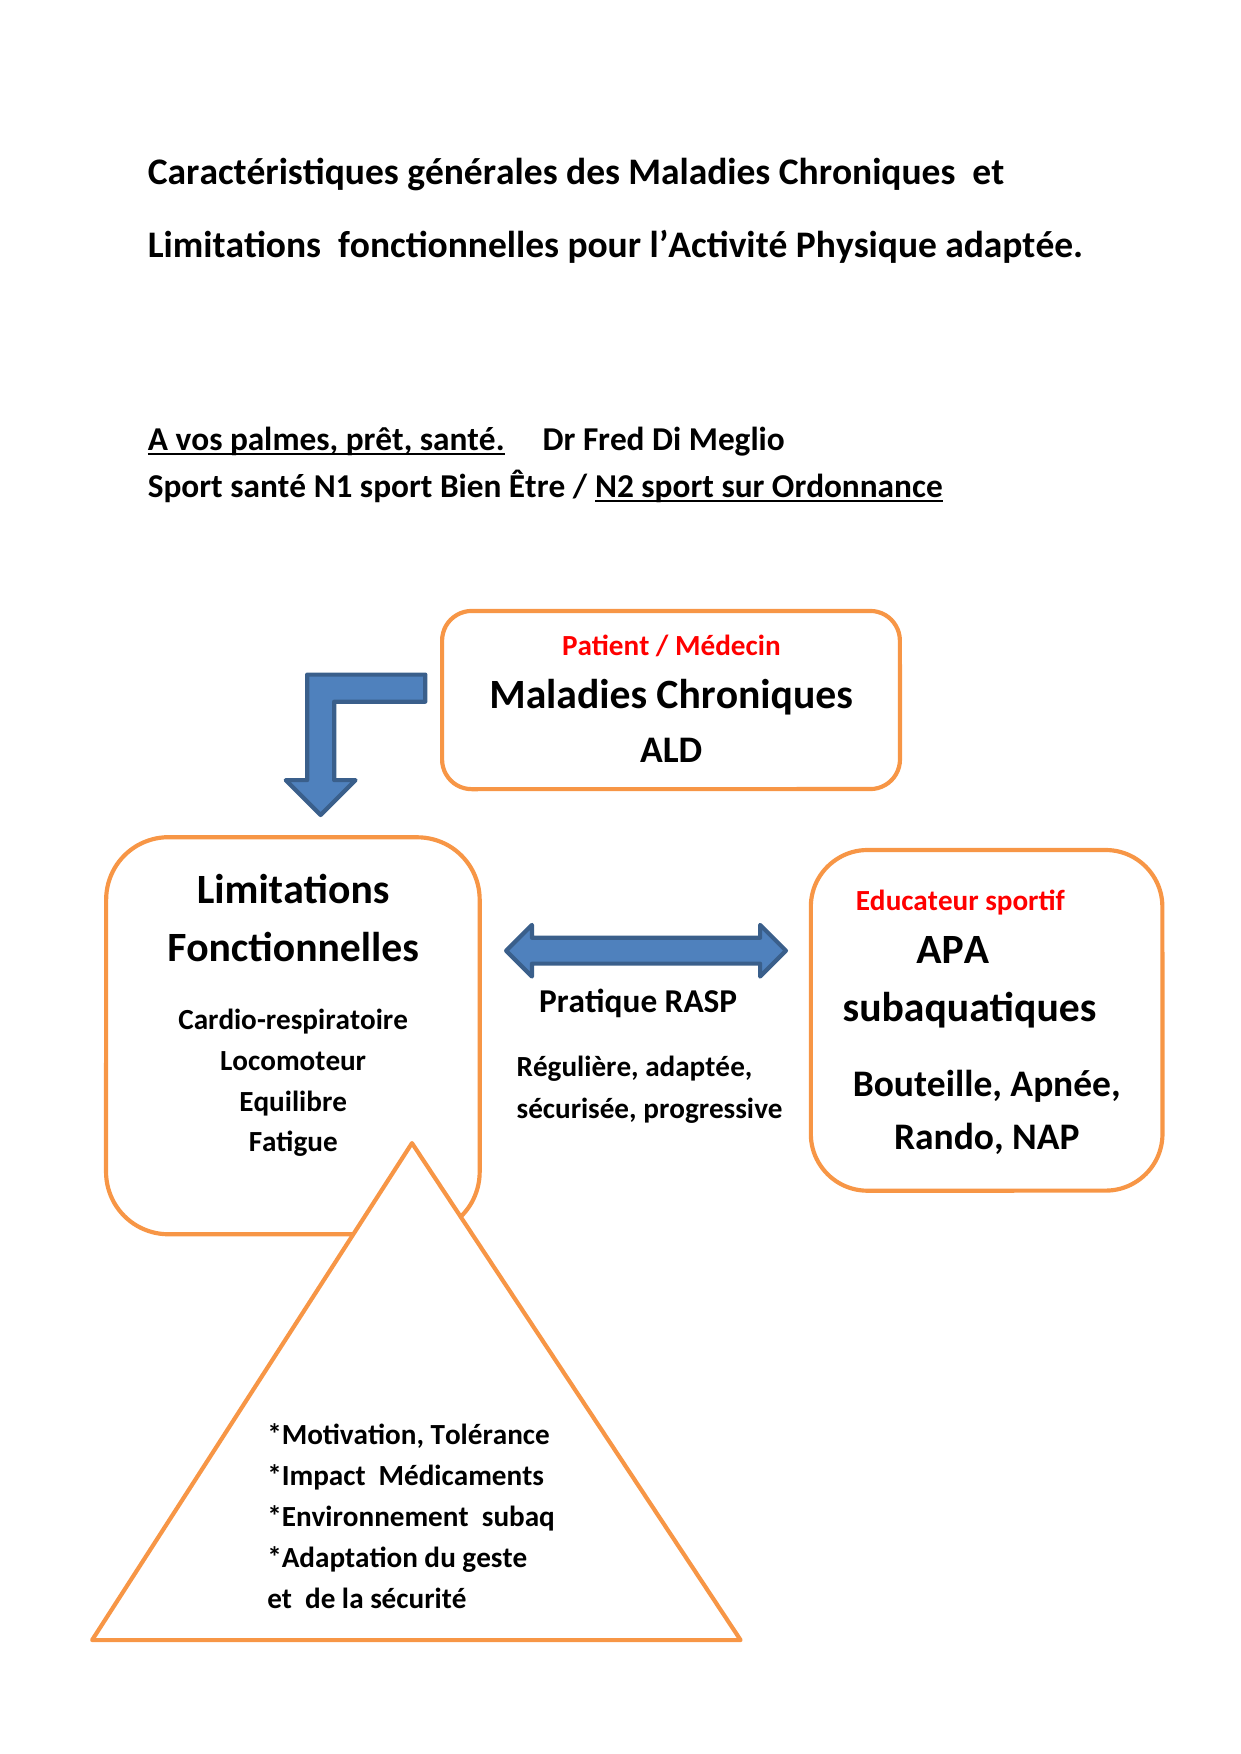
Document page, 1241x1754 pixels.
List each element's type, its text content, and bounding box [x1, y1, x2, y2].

text sécurisée, progressive [482, 1090, 808, 1125]
text Caractéristiques générales des Maladies Chroniques et [148, 148, 1093, 193]
text Régulière, adaptée, [482, 1048, 808, 1084]
text Sport santé N1 sport Bien Être / N2 sport sur Ordonnance [148, 465, 1093, 506]
text Limitations fonctionnelles pour l’Activité Physique adaptée. [148, 221, 1093, 267]
text Pratique RASP [482, 980, 808, 1021]
text A vos palmes, prêt, santé. Dr Fred Di Meglio [148, 418, 1093, 459]
